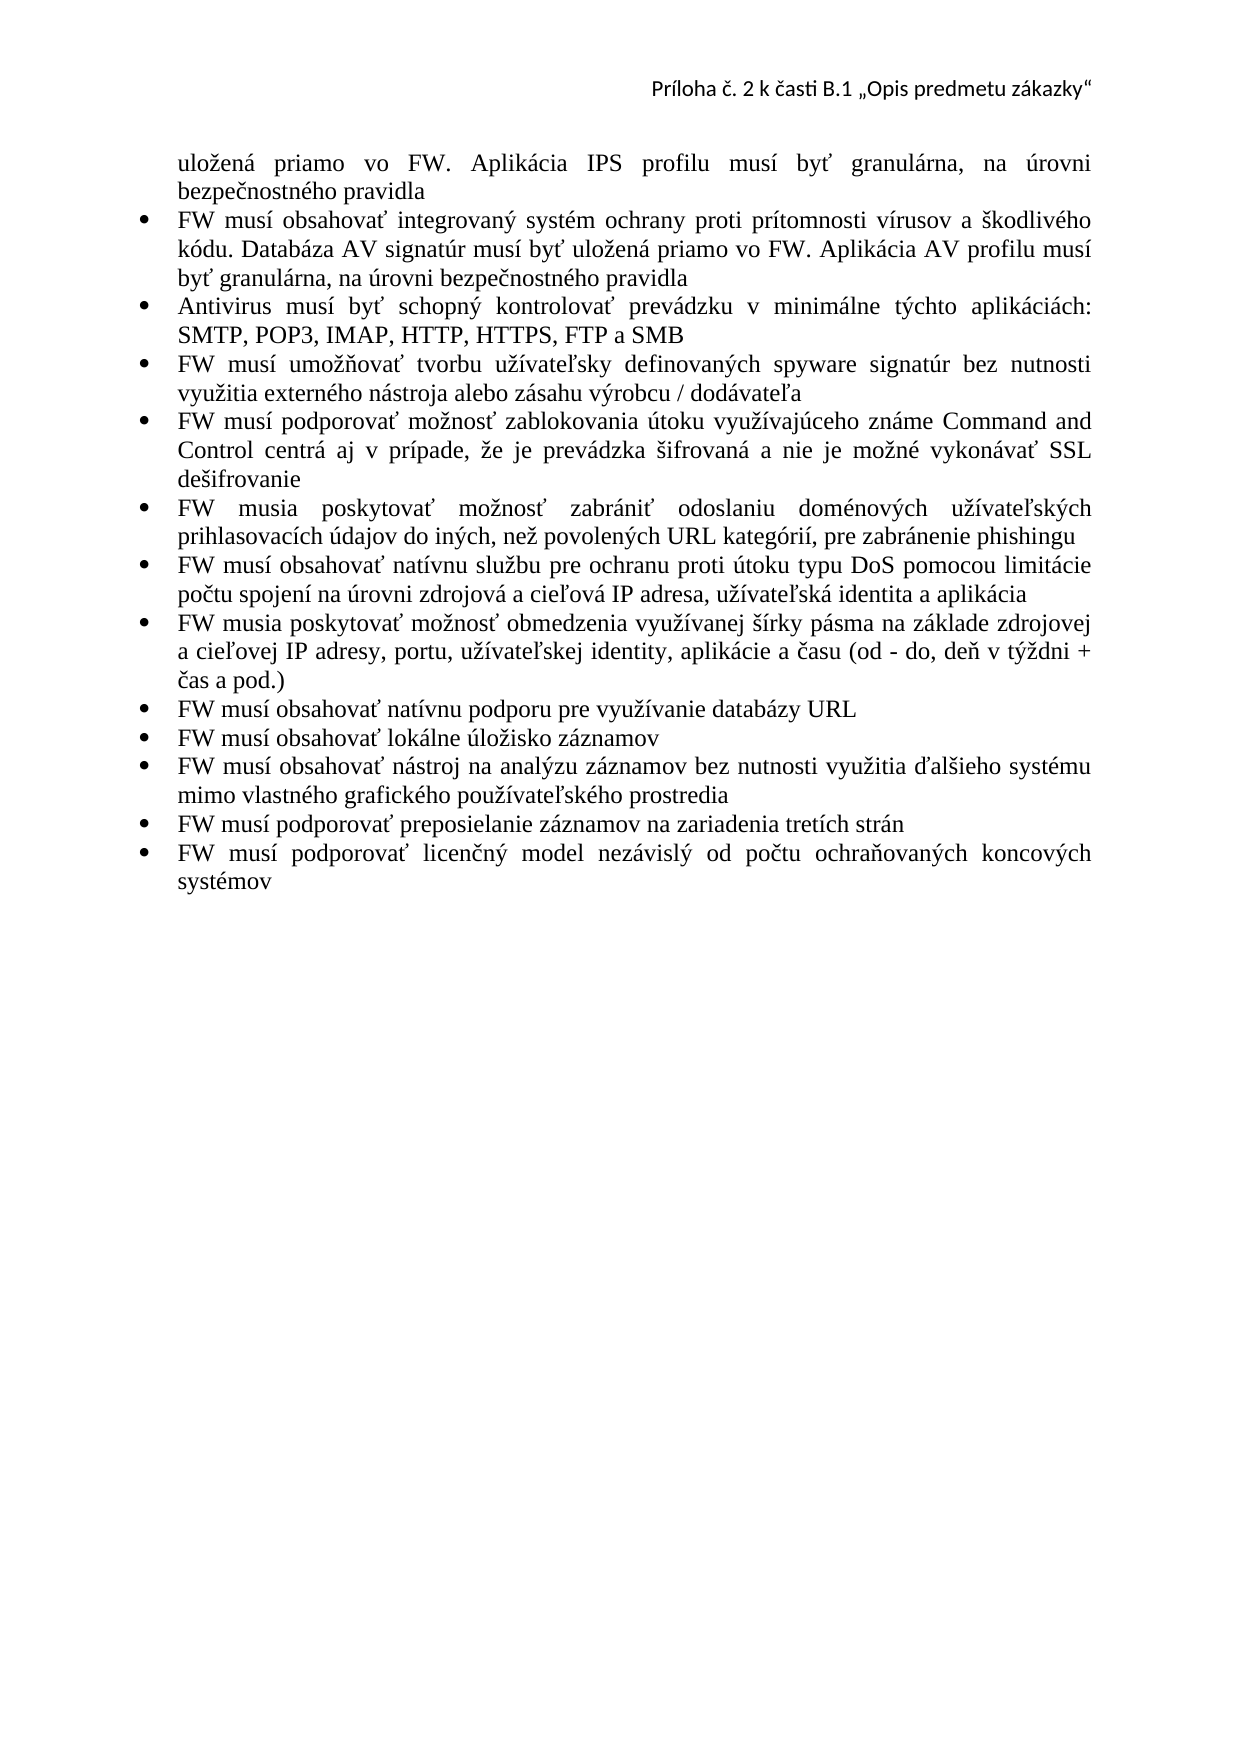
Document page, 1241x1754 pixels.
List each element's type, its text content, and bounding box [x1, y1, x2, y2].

list FW musí obsahovať lokálne úložisko záznamov [140, 723, 1093, 751]
list FW musia poskytovať možnosť obmedzenia využívanej šírky pásma na základe zdrojovej a cieľovej IP adresy, portu, užívateľskej identity, aplikácie a času (od - do, deň v týždni + čas a pod.) [140, 608, 1093, 694]
list FW musí obsahovať nástroj na analýzu záznamov bez nutnosti využitia ďalšieho systému mimo vlastného grafického používateľského prostredia [140, 751, 1093, 809]
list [140, 148, 1093, 205]
list FW musí podporovať preposielanie záznamov na zariadenia tretích strán [140, 809, 1093, 838]
list FW musí podporovať licenčný model nezávislý od počtu ochraňovaných koncových systémov [140, 838, 1093, 895]
list FW musia poskytovať možnosť zabrániť odoslaniu doménových užívateľských prihlasovacích údajov do iných, než povolených URL kategórií, pre zabránenie phishingu [140, 493, 1093, 550]
list FW musí podporovať možnosť zablokovania útoku využívajúceho známe Command and Control centrá aj v prípade, že je prevádzka šifrovaná a nie je možné vykonávať SSL dešifrovanie [140, 406, 1093, 493]
list FW musí obsahovať integrovaný systém ochrany proti prítomnosti vírusov a škodlivého kódu. Databáza AV signatúr musí byť uložená priamo vo FW. Aplikácia AV profilu musí byť granulárna, na úrovni bezpečnostného pravidla [140, 205, 1093, 291]
list Antivirus musí byť schopný kontrolovať prevádzku v minimálne týchto aplikáciách: SMTP, POP3, IMAP, HTTP, HTTPS, FTP a SMB [140, 291, 1093, 349]
list FW musí umožňovať tvorbu užívateľsky definovaných spyware signatúr bez nutnosti využitia externého nástroja alebo zásahu výrobcu / dodávateľa [140, 349, 1093, 406]
list FW musí obsahovať natívnu službu pre ochranu proti útoku typu DoS pomocou limitácie počtu spojení na úrovni zdrojová a cieľová IP adresa, užívateľská identita a aplikácia [140, 550, 1093, 608]
list FW musí obsahovať natívnu podporu pre využívanie databázy URL [140, 694, 1093, 723]
